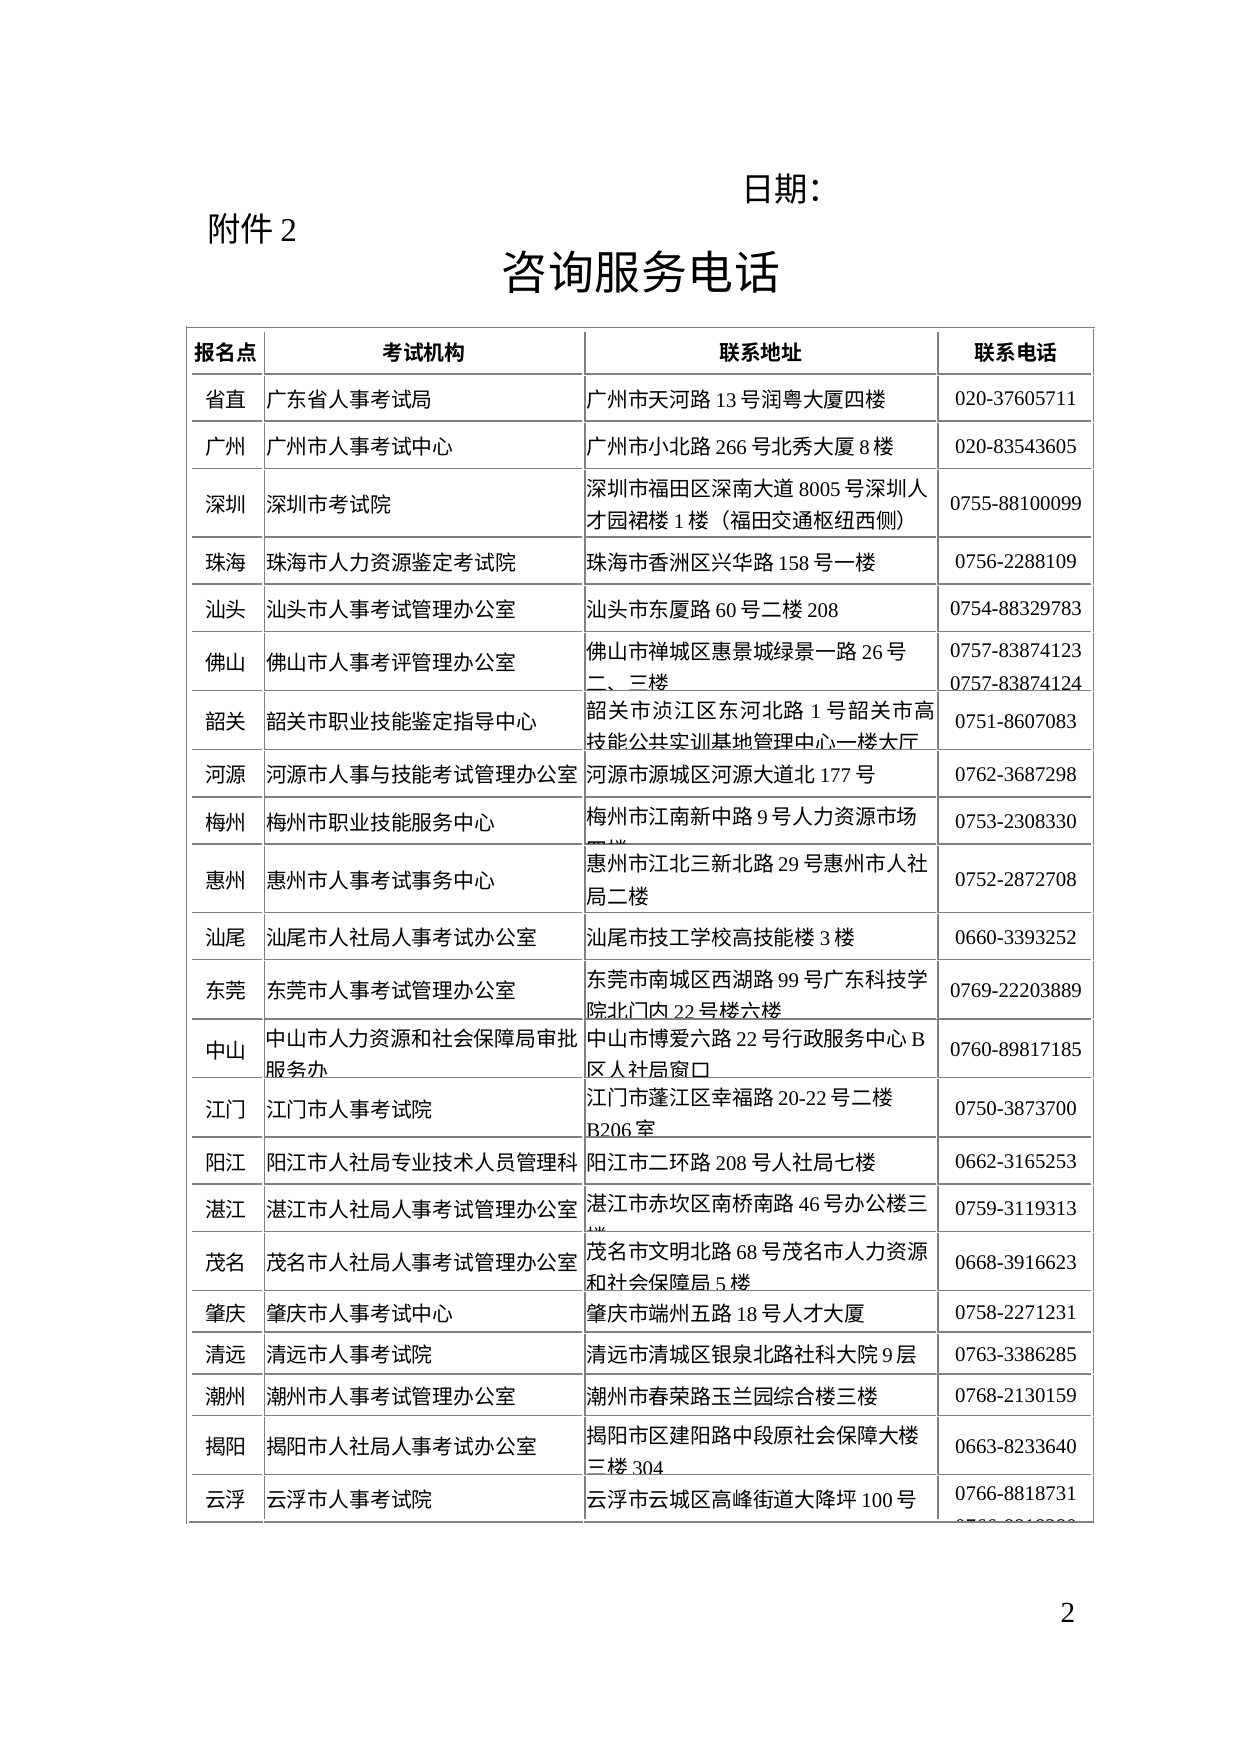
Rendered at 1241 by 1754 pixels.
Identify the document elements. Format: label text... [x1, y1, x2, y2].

table_cell 广州市小北路266号北秀大厦8楼 [586, 424, 936, 468]
table_cell 阳江 [189, 1136, 262, 1183]
table_cell 汕头 [189, 583, 262, 631]
text 附件2 [207, 212, 1075, 249]
table_cell 云浮市云城区高峰街道大降坪100号 [584, 1477, 937, 1521]
table_cell 珠海市香洲区兴华路158号一楼 [586, 539, 936, 583]
table_cell 佛山 [188, 631, 263, 689]
table_cell 广州市天河路13号润粤大厦四楼 [586, 377, 936, 420]
table_cell 肇庆 [189, 1290, 262, 1331]
table_cell 汕尾市技工学校高技能楼3楼 [586, 915, 936, 959]
table_cell 珠海市人力资源鉴定考试院 [265, 539, 582, 583]
table_cell 0662-3165253 [939, 1136, 1093, 1183]
table_cell 0753-2308330 [939, 796, 1093, 843]
table_cell 潮州市春荣路玉兰园综合楼三楼 [586, 1376, 936, 1414]
table_cell 云浮 [188, 1474, 263, 1521]
text 日期： [207, 158, 1047, 212]
table_cell 020-37605711 [939, 373, 1093, 420]
table_cell 惠州市人事考试事务中心 [265, 847, 582, 911]
table_cell 阳江市二环路208号人社局七楼 [586, 1139, 936, 1183]
table_cell 清远市人事考试院 [265, 1335, 582, 1373]
table_cell 揭阳市区建阳路中段原社会保障大楼三楼304 [586, 1418, 936, 1474]
table_cell 韶关 [189, 690, 262, 749]
table_cell 茂名 [188, 1231, 263, 1289]
table_cell 广州市人事考试中心 [265, 424, 582, 468]
table_cell 揭阳 [189, 1415, 262, 1474]
table_cell 0755-88100099 [937, 468, 1094, 536]
table_cell 梅州 [189, 796, 262, 843]
table_cell 阳江市人社局专业技术人员管理科 [265, 1139, 582, 1183]
table_cell 佛山市禅城区惠景城绿景一路 26号二、三楼 [586, 634, 936, 689]
table_cell 东莞市南城区西湖路99号广东科技学院北门内22号楼六楼 [586, 962, 936, 1018]
table_cell 0769-22203889 [937, 959, 1094, 1018]
table_cell 潮州 [188, 1373, 262, 1414]
table_cell 珠海 [189, 536, 262, 583]
table_header 联系电话 [937, 330, 1093, 373]
table_cell 湛江市赤坎区南桥南路46号办公楼三楼 [586, 1187, 936, 1231]
table_cell 韶关市浈江区东河北路1号韶关市高技能公共实训基地管理中心一楼大厅 [586, 693, 936, 749]
table_cell 0668-3916623 [937, 1231, 1094, 1289]
table_cell 深圳市考试院 [265, 471, 582, 536]
table_cell 河源 [188, 749, 263, 796]
table_cell 0762-3687298 [937, 749, 1094, 796]
table_cell 河源市源城区河源大道北177号 [586, 752, 936, 796]
table_cell 江门市蓬江区幸福路20-22号二楼B206室 [586, 1080, 936, 1136]
table_cell 茂名市人社局人事考试管理办公室 [265, 1234, 582, 1289]
table_cell 惠州 [189, 843, 262, 911]
table_cell 汕尾 [189, 911, 262, 959]
table_cell 中山市博爱六路22号行政服务中心B区人社局窗口 [586, 1021, 936, 1077]
table_cell 梅州市职业技能服务中心 [265, 799, 582, 843]
table_cell 0663-8233640 [939, 1415, 1093, 1474]
table_cell 0768-2130159 [939, 1373, 1094, 1414]
table_cell 韶关市职业技能鉴定指导中心 [265, 693, 582, 749]
table_cell 中山 [188, 1018, 262, 1077]
table_cell 0756-2288109 [939, 536, 1093, 583]
text 咨询服务电话 [207, 249, 1075, 299]
table_header 报名点 [189, 330, 263, 373]
table_cell 深圳 [188, 468, 263, 536]
table_cell 0758-2271231 [939, 1290, 1093, 1331]
table_cell 0759-3119313 [939, 1183, 1093, 1231]
table_cell 0752-2872708 [939, 843, 1093, 911]
table_cell 0760-89817185 [939, 1018, 1094, 1077]
table_cell 清远 [189, 1331, 262, 1373]
table_cell 汕头市东厦路60号二楼208 [586, 587, 936, 631]
table_cell 东莞 [188, 959, 263, 1018]
table_cell 揭阳市人社局人事考试办公室 [265, 1418, 582, 1474]
table_cell 020-83543605 [939, 420, 1093, 468]
table_cell 肇庆市端州五路18号人才大厦 [586, 1293, 936, 1331]
table_cell 惠州市江北三新北路29号惠州市人社局二楼 [586, 847, 936, 911]
table_cell 茂名市文明北路68号茂名市人力资源和社会保障局5楼 [586, 1234, 936, 1289]
table_cell 0763-3386285 [939, 1331, 1093, 1373]
table_cell 佛山市人事考评管理办公室 [265, 634, 582, 689]
table_cell 汕尾市人社局人事考试办公室 [265, 915, 582, 959]
table_cell 江门市人事考试院 [265, 1080, 582, 1136]
table_header 考试机构 [264, 328, 584, 373]
table_cell 潮州市人事考试管理办公室 [265, 1376, 582, 1414]
table_cell 湛江 [189, 1183, 262, 1231]
table_cell 广东省人事考试局 [265, 377, 582, 420]
table_cell 汕头市人事考试管理办公室 [265, 587, 582, 631]
table_cell 云浮市人事考试院 [264, 1474, 584, 1521]
table_cell 深圳市福田区深南大道8005号深圳人才园裙楼1楼（福田交通枢纽西侧） [586, 471, 936, 536]
table_cell 0754-88329783 [939, 583, 1093, 631]
table_cell 肇庆市人事考试中心 [265, 1293, 582, 1331]
table_cell 清远市清城区银泉北路社科大院9层 [586, 1335, 936, 1373]
table_header 联系地址 [584, 330, 937, 373]
table_cell 0750-3873700 [937, 1077, 1094, 1136]
table_cell 0766-8818731 0766-8818280 [937, 1474, 1094, 1521]
table_cell 东莞市人事考试管理办公室 [265, 962, 582, 1018]
table_cell 省直 [189, 373, 262, 420]
table_cell 0751-8607083 [939, 690, 1093, 749]
table_cell 江门 [188, 1077, 263, 1136]
table_cell 0757-83874123 0757-83874124 [937, 631, 1094, 689]
table_cell 河源市人事与技能考试管理办公室 [265, 752, 582, 796]
table_cell 中山市人力资源和社会保障局审批服务办 [265, 1021, 582, 1077]
table_cell 梅州市江南新中路9号人力资源市场四楼 [586, 799, 936, 843]
table_cell 广州 [189, 420, 262, 468]
table_cell 0660-3393252 [939, 911, 1093, 959]
table_cell 湛江市人社局人事考试管理办公室 [265, 1187, 582, 1231]
